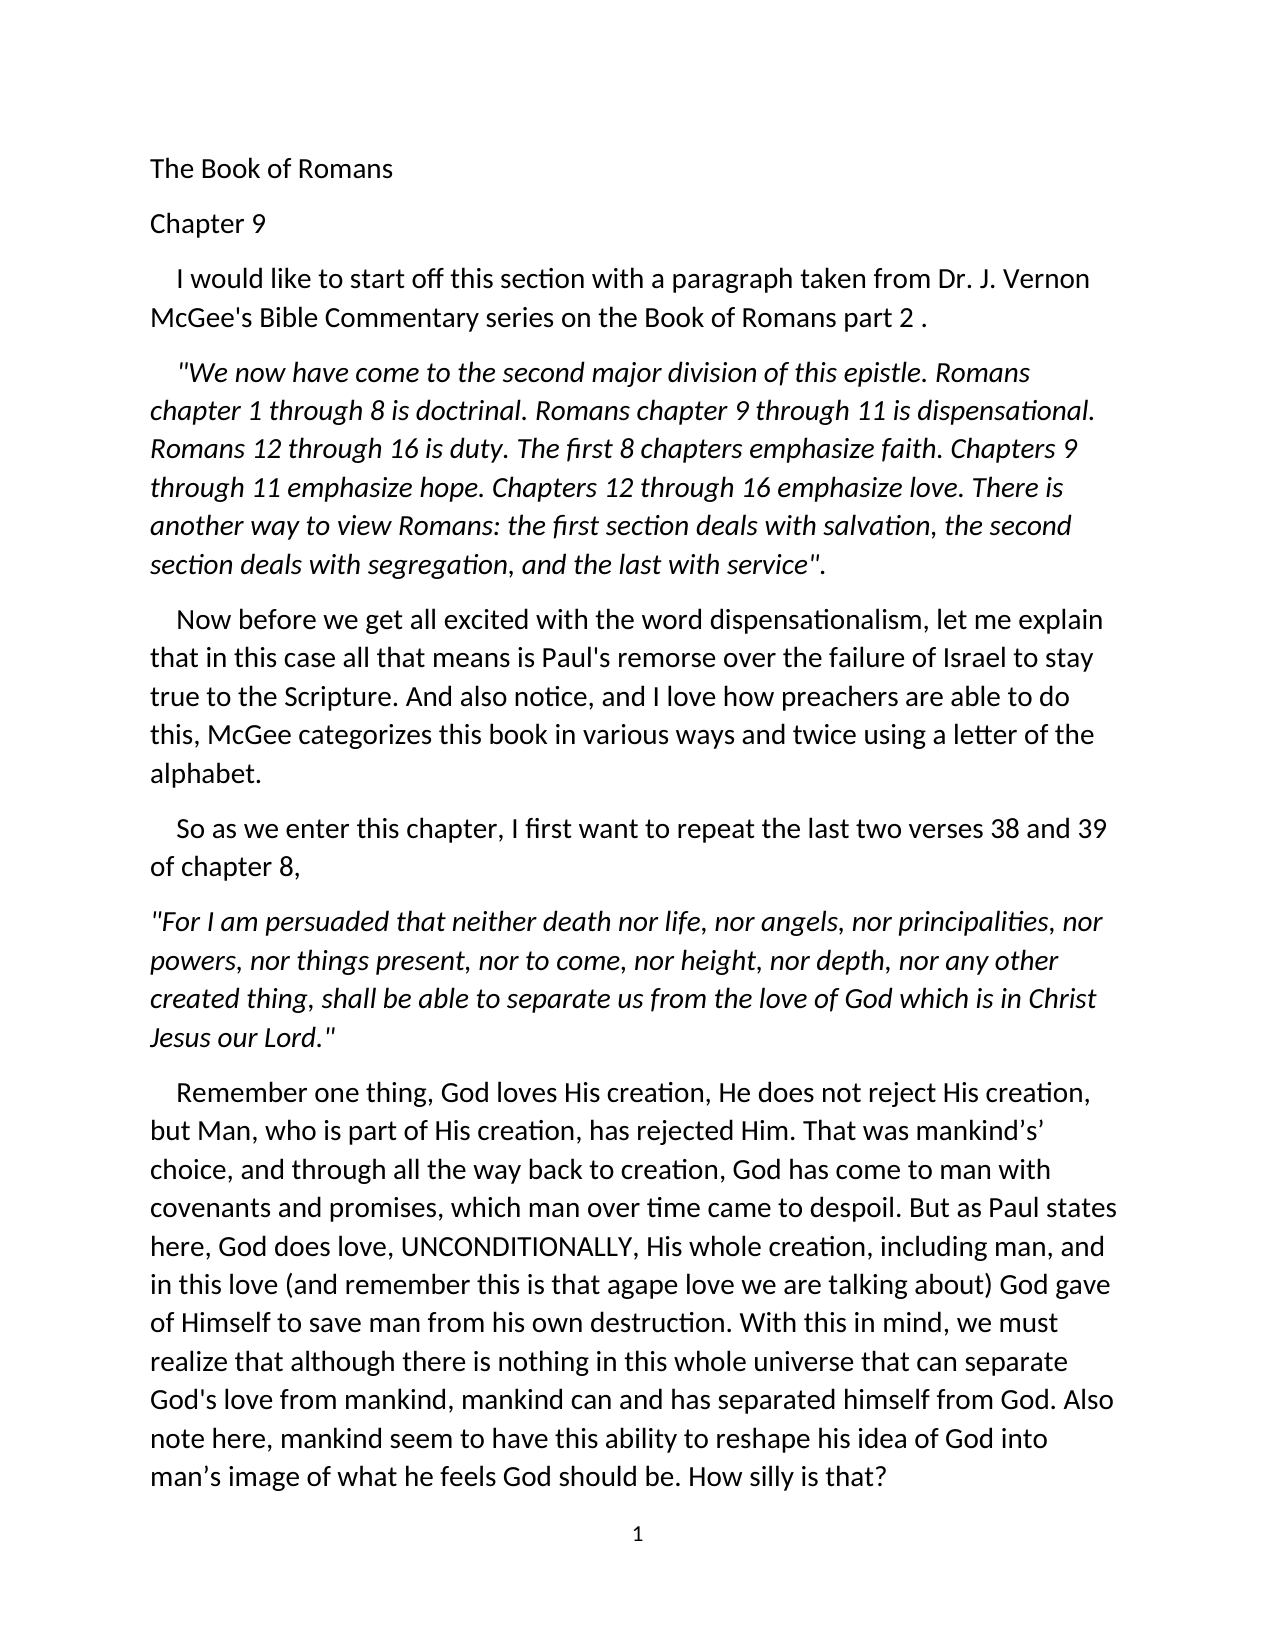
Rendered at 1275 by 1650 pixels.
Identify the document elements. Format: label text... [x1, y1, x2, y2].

text Remember one thing, God loves His creation, He does not reject His creation, but Man, who is part of His creation, has rejected Him. That was mankind’s’ choice, and through all the way back to creation, God has come to man with covenants and promises, which man over time came to despoil. But as Paul states here, God does love, UNCONDITIONALLY, His whole creation, including man, and in this love (and remember this is that agape love we are talking about) God gave of Himself to save man from his own destruction. With this in mind, we must realize that although there is nothing in this whole universe that can separate God's love from mankind, mankind can and has separated himself from God. Also note here, mankind seem to have this ability to reshape his idea of God into man’s image of what he feels God should be. How silly is that? [150, 1074, 1125, 1494]
text "We now have come to the second major division of this epistle. Romans chapter 1 through 8 is doctrinal. Romans chapter 9 through 11 is dispensational. Romans 12 through 16 is duty. The first 8 chapters emphasize faith. Chapters 9 through 11 emphasize hope. Chapters 12 through 16 emphasize love. There is another way to view Romans: the first section deals with salvation, the second section deals with segregation, and the last with service". [150, 354, 1125, 582]
text The Book of Romans [150, 150, 1125, 186]
text I would like to start off this section with a paragraph taken from Dr. J. Vernon McGee's Bible Commentary series on the Book of Romans part 2 . [150, 260, 1125, 334]
text Chapter 9 [150, 205, 1125, 241]
text So as we enter this chapter, I first want to repeat the last two verses 38 and 39 of chapter 8, [150, 810, 1125, 884]
text "For I am persuaded that neither death nor life, nor angels, nor principalities, nor powers, nor things present, nor to come, nor height, nor depth, nor any other created thing, shall be able to separate us from the love of God which is in Christ Jesus our Lord." [150, 903, 1125, 1054]
text Now before we get all excited with the word dispensationalism, let me explain that in this case all that means is Paul's remorse over the failure of Israel to stay true to the Scripture. And also notice, and I love how preachers are able to do this, McGee categorizes this book in various ways and twice using a letter of the alphabet. [150, 601, 1125, 790]
